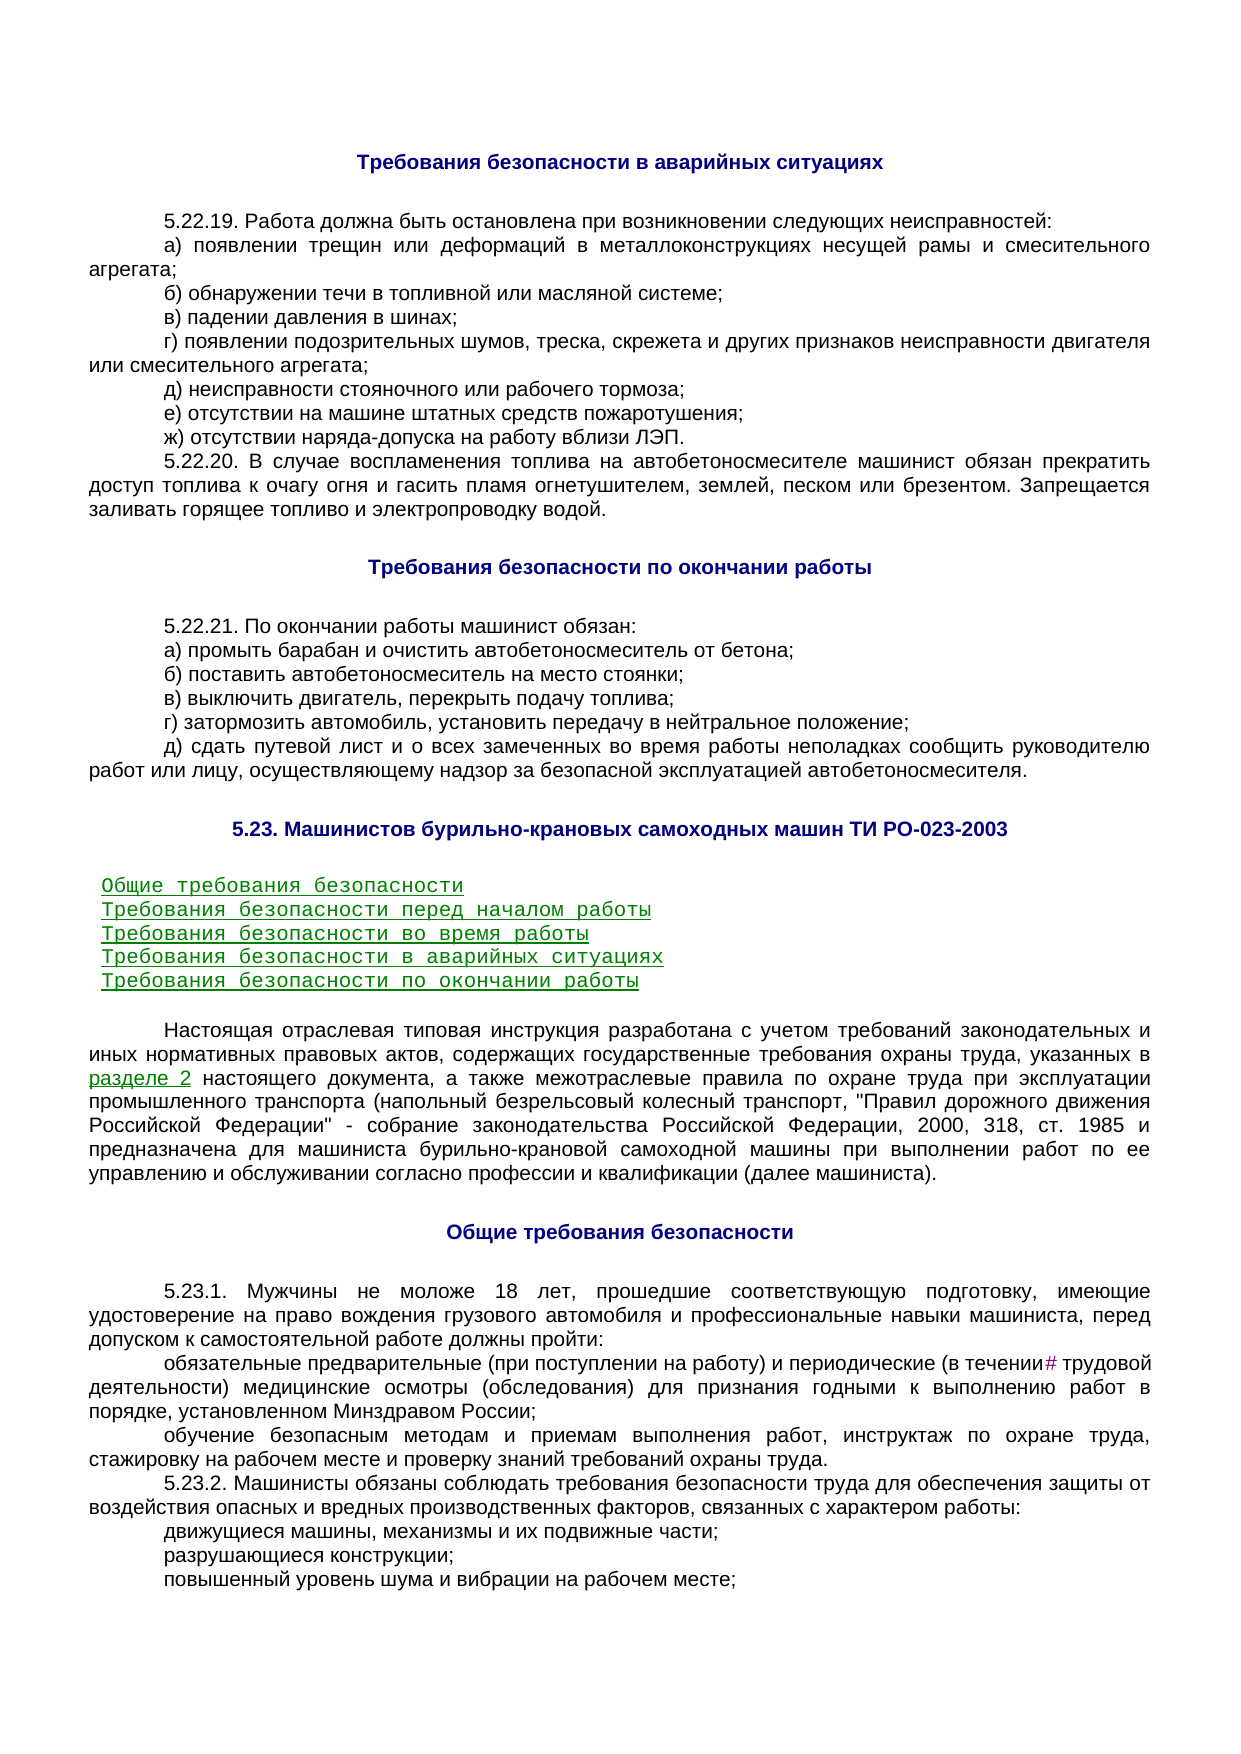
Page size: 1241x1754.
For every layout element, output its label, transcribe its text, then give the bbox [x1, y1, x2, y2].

text разрушающиеся конструкции; [88, 1542, 1152, 1566]
text в) падении давления в шинах; [88, 305, 1152, 329]
text Требования безопасности во время работы [88, 923, 1152, 946]
text Требования безопасности перед началом работы [88, 899, 1152, 923]
text Требования безопасности по окончании работы [88, 970, 1152, 994]
text повышенный уровень шума и вибрации на рабочем месте; [88, 1566, 1152, 1590]
text 5.22.21. По окончании работы машинист обязан: [88, 614, 1152, 638]
list Требования безопасности по окончании работы [88, 555, 1152, 579]
text ж) отсутствии наряда-допуска на работу вблизи ЛЭП. [88, 424, 1152, 448]
text Настоящая отраслевая типовая инструкция разработана с учетом требований законодательных и иных нормативных правовых актов, содержащих государственные требования охраны труда, указанных в разделе 2 настоящего документа, а также межотраслевые правила по охране труда при эксплуатации промышленного транспорта (напольный безрельсовый колесный транспорт, "Правил дорожного движения Российской Федерации" - собрание законодательства Российской Федерации, 2000, 318, ст. 1985 и предназначена для машиниста бурильно-крановой самоходной машины при выполнении работ по ее управлению и обслуживании согласно профессии и квалификации (далее машиниста). [88, 1017, 1152, 1185]
text движущиеся машины, механизмы и их подвижные части; [88, 1518, 1152, 1542]
text 5.23.2. Машинисты обязаны соблюдать требования безопасности труда для обеспечения защиты от воздействия опасных и вредных производственных факторов, связанных с характером работы: [88, 1471, 1152, 1518]
text Общие требования безопасности [88, 876, 1152, 899]
text 5.22.19. Работа должна быть остановлена при возникновении следующих неисправностей: [88, 209, 1152, 233]
text 5.23.1. Мужчины не моложе 18 лет, прошедшие соответствующую подготовку, имеющие удостоверение на право вождения грузового автомобиля и профессиональные навыки машиниста, перед допуском к самостоятельной работе должны пройти: [88, 1279, 1152, 1351]
text обязательные предварительные (при поступлении на работу) и периодические (в течении# трудовой деятельности) медицинские осмотры (обследования) для признания годными к выполнению работ в порядке, установленном Минздравом России; [88, 1351, 1152, 1423]
text е) отсутствии на машине штатных средств пожаротушения; [88, 401, 1152, 424]
list Требования безопасности в аварийных ситуациях [88, 150, 1152, 174]
text обучение безопасным методам и приемам выполнения работ, инструктаж по охране труда, стажировку на рабочем месте и проверку знаний требований охраны труда. [88, 1423, 1152, 1471]
text г) появлении подозрительных шумов, треска, скрежета и других признаков неисправности двигателя или смесительного агрегата; [88, 329, 1152, 377]
text б) обнаружении течи в топливной или масляной системе; [88, 281, 1152, 305]
text а) появлении трещин или деформаций в металлоконструкциях несущей рамы и смесительного агрегата; [88, 233, 1152, 281]
text а) промыть барабан и очистить автобетоносмеситель от бетона; [88, 638, 1152, 662]
text д) сдать путевой лист и о всех замеченных во время работы неполадках сообщить руководителю работ или лицу, осуществляющему надзор за безопасной эксплуатацией автобетоносмесителя. [88, 734, 1152, 782]
text 5.22.20. В случае воспламенения топлива на автобетоносмесителе машинист обязан прекратить доступ топлива к очагу огня и гасить пламя огнетушителем, землей, песком или брезентом. Запрещается заливать горящее топливо и электропроводку водой. [88, 448, 1152, 520]
list Общие требования безопасности [88, 1220, 1152, 1244]
text г) затормозить автомобиль, установить передачу в нейтральное положение; [88, 710, 1152, 734]
list 5.23. Машинистов бурильно-крановых самоходных машин ТИ РО-023-2003 [88, 817, 1152, 841]
text в) выключить двигатель, перекрыть подачу топлива; [88, 686, 1152, 710]
text Требования безопасности в аварийных ситуациях [88, 946, 1152, 970]
text б) поставить автобетоносмеситель на место стоянки; [88, 662, 1152, 686]
text д) неисправности стояночного или рабочего тормоза; [88, 377, 1152, 401]
